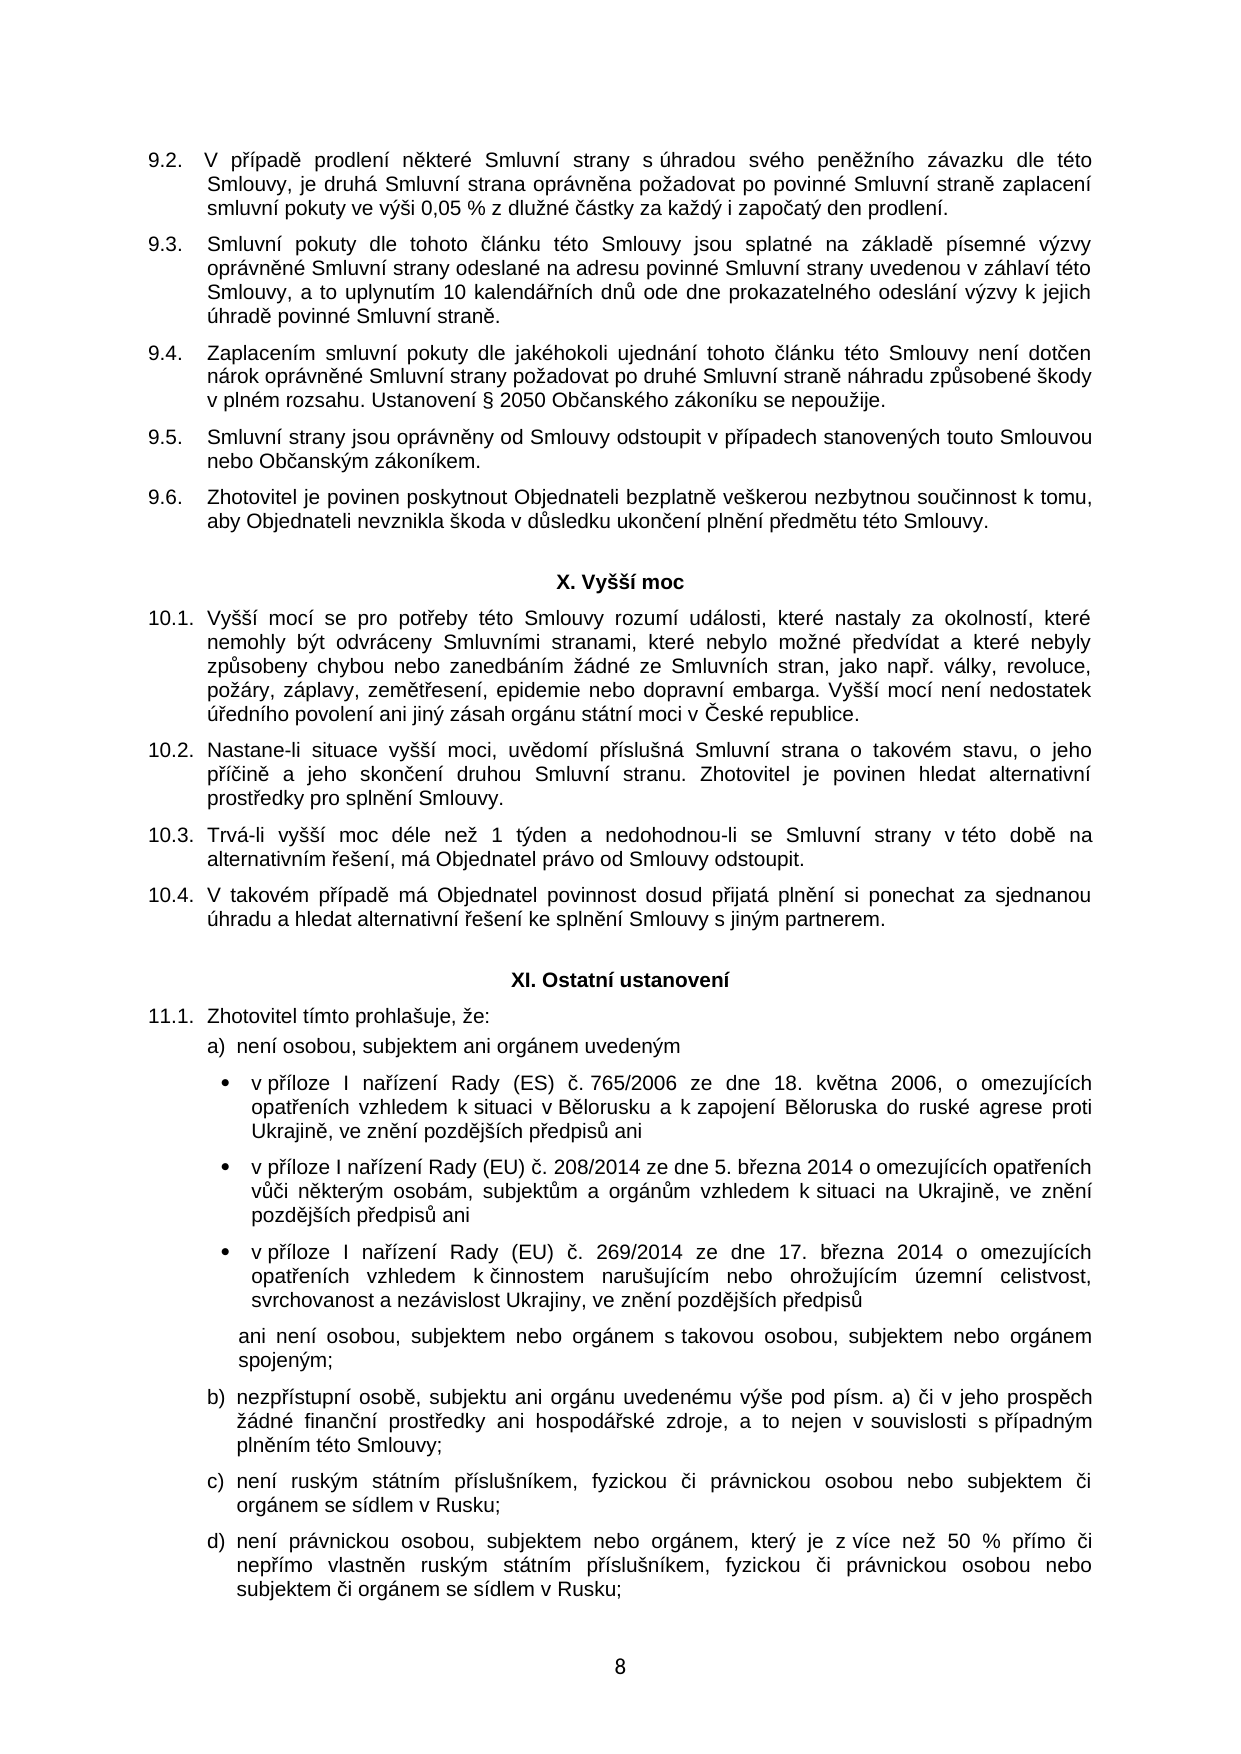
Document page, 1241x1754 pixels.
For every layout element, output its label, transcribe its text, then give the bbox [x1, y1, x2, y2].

list Zhotovitel tímto prohlašuje, že: [148, 1004, 1092, 1028]
list V takovém případě má Objednatel povinnost dosud přijatá plnění si ponechat za sjednanou úhradu a hledat alternativní řešení ke splnění Smlouvy s jiným partnerem. [148, 883, 1092, 931]
text X. Vyšší moc [148, 569, 1092, 593]
list není osobou, subjektem ani orgánem uvedeným [207, 1034, 1092, 1058]
text XI. Ostatní ustanovení [148, 967, 1092, 991]
list není právnickou osobou, subjektem nebo orgánem, který je z více než 50 % přímo či nepřímo vlastněn ruským státním příslušníkem, fyzickou či právnickou osobou nebo subjektem či orgánem se sídlem v Rusku; [207, 1529, 1092, 1601]
list Vyšší mocí se pro potřeby této Smlouvy rozumí události, které nastaly za okolností, které nemohly být odvráceny Smluvními stranami, které nebylo možné předvídat a které nebyly způsobeny chybou nebo zanedbáním žádné ze Smluvních stran, jako např. války, revoluce, požáry, záplavy, zemětřesení, epidemie nebo dopravní embarga. Vyšší mocí není nedostatek úředního povolení ani jiný zásah orgánu státní moci v České republice. [148, 606, 1092, 726]
list v příloze I nařízení Rady (ES) č. 765/2006 ze dne 18. května 2006, o omezujících opatřeních vzhledem k situaci v Bělorusku a k zapojení Běloruska do ruské agrese proti Ukrajině, ve znění pozdějších předpisů ani [222, 1071, 1092, 1143]
list Trvá-li vyšší moc déle než 1 týden a nedohodnou-li se Smluvní strany v této době na alternativním řešení, má Objednatel právo od Smlouvy odstoupit. [148, 823, 1092, 871]
list Nastane-li situace vyšší moci, uvědomí příslušná Smluvní strana o takovém stavu, o jeho příčině a jeho skončení druhou Smluvní stranu. Zhotovitel je povinen hledat alternativní prostředky pro splnění Smlouvy. [148, 738, 1092, 810]
list v příloze I nařízení Rady (EU) č. 208/2014 ze dne 5. března 2014 o omezujících opatřeních vůči některým osobám, subjektům a orgánům vzhledem k situaci na Ukrajině, ve znění pozdějších předpisů ani [222, 1155, 1092, 1227]
list Zhotovitel je povinen poskytnout Objednateli bezplatně veškerou nezbytnou součinnost k tomu, aby Objednateli nevznikla škoda v důsledku ukončení plnění předmětu této Smlouvy. [148, 485, 1092, 533]
text ani není osobou, subjektem nebo orgánem s takovou osobou, subjektem nebo orgánem spojeným; [238, 1324, 1092, 1372]
list není ruským státním příslušníkem, fyzickou či právnickou osobou nebo subjektem či orgánem se sídlem v Rusku; [207, 1469, 1092, 1517]
list Zaplacením smluvní pokuty dle jakéhokoli ujednání tohoto článku této Smlouvy není dotčen nárok oprávněné Smluvní strany požadovat po druhé Smluvní straně náhradu způsobené škody v plném rozsahu. Ustanovení § 2050 Občanského zákoníku se nepoužije. [148, 340, 1092, 412]
list Smluvní strany jsou oprávněny od Smlouvy odstoupit v případech stanovených touto Smlouvou nebo Občanským zákoníkem. [148, 425, 1092, 473]
list v příloze I nařízení Rady (EU) č. 269/2014 ze dne 17. března 2014 o omezujících opatřeních vzhledem k činnostem narušujícím nebo ohrožujícím územní celistvost, svrchovanost a nezávislost Ukrajiny, ve znění pozdějších předpisů [222, 1239, 1092, 1312]
list Smluvní pokuty dle tohoto článku této Smlouvy jsou splatné na základě písemné výzvy oprávněné Smluvní strany odeslané na adresu povinné Smluvní strany uvedenou v záhlaví této Smlouvy, a to uplynutím 10 kalendářních dnů ode dne prokazatelného odeslání výzvy k jejich úhradě povinné Smluvní straně. [148, 232, 1092, 328]
list V případě prodlení některé Smluvní strany s úhradou svého peněžního závazku dle této Smlouvy, je druhá Smluvní strana oprávněna požadovat po povinné Smluvní straně zaplacení smluvní pokuty ve výši 0,05 % z dlužné částky za každý i započatý den prodlení. [148, 148, 1092, 219]
list nezpřístupní osobě, subjektu ani orgánu uvedenému výše pod písm. a) či v jeho prospěch žádné finanční prostředky ani hospodářské zdroje, a to nejen v souvislosti s případným plněním této Smlouvy; [207, 1384, 1092, 1456]
